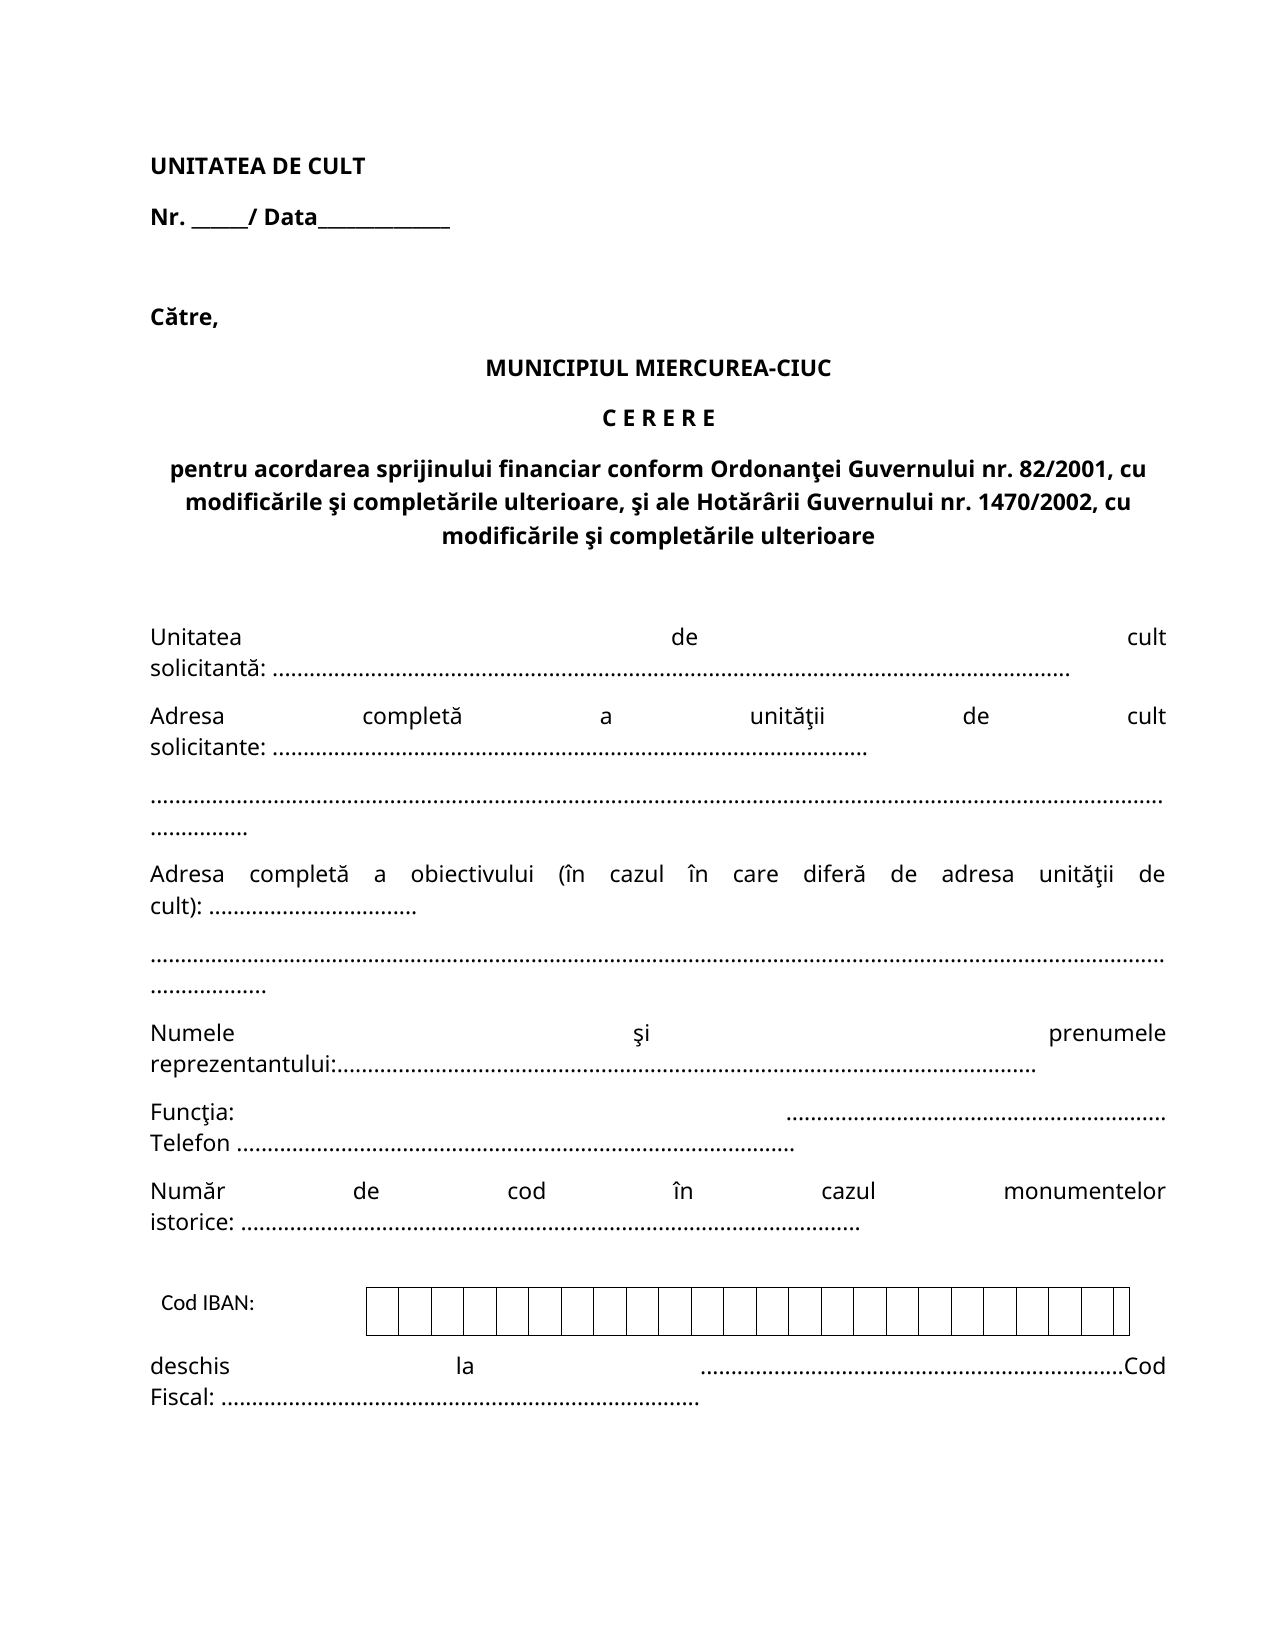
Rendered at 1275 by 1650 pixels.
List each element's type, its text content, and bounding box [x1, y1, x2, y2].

text Unitatea de cult solicitantă: .................................................................................................................................. [150, 621, 1167, 683]
text Numele şi prenumele reprezentantului:.................................................................................................................. [150, 1017, 1167, 1079]
text Nr. ______/ Data______________ [150, 200, 1167, 232]
text C E R E R E [150, 402, 1167, 433]
text Adresa completă a obiectivului (în cazul în care diferă de adresa unităţii de cult): .................................. [150, 858, 1167, 921]
text deschis la .....................................................................Cod Fiscal: .............................................................................. [150, 1302, 1167, 1412]
text Funcţia: .............................................................. Telefon ........................................................................................... [150, 1096, 1167, 1158]
text ..................................................................................................................................................................................... [150, 779, 1167, 842]
text ……………………………………………………………………………………………….............................................................................. [150, 937, 1167, 1000]
text Adresa completă a unităţii de cult solicitante: ................................................................................................. [150, 700, 1167, 762]
text Către, [150, 301, 1167, 332]
text MUNICIPIUL MIERCUREA-CIUC [150, 352, 1167, 383]
text UNITATEA DE CULT [150, 150, 1167, 181]
text pentru acordarea sprijinului financiar conform Ordonanţei Guvernului nr. 82/2001, cu modificările şi completările ulterioare, şi ale Hotărârii Guvernului nr. 1470/2002, cu modificările şi completările ulterioare [150, 452, 1167, 551]
text Număr de cod în cazul monumentelor istorice: ..................................................................................................... [150, 1175, 1167, 1237]
